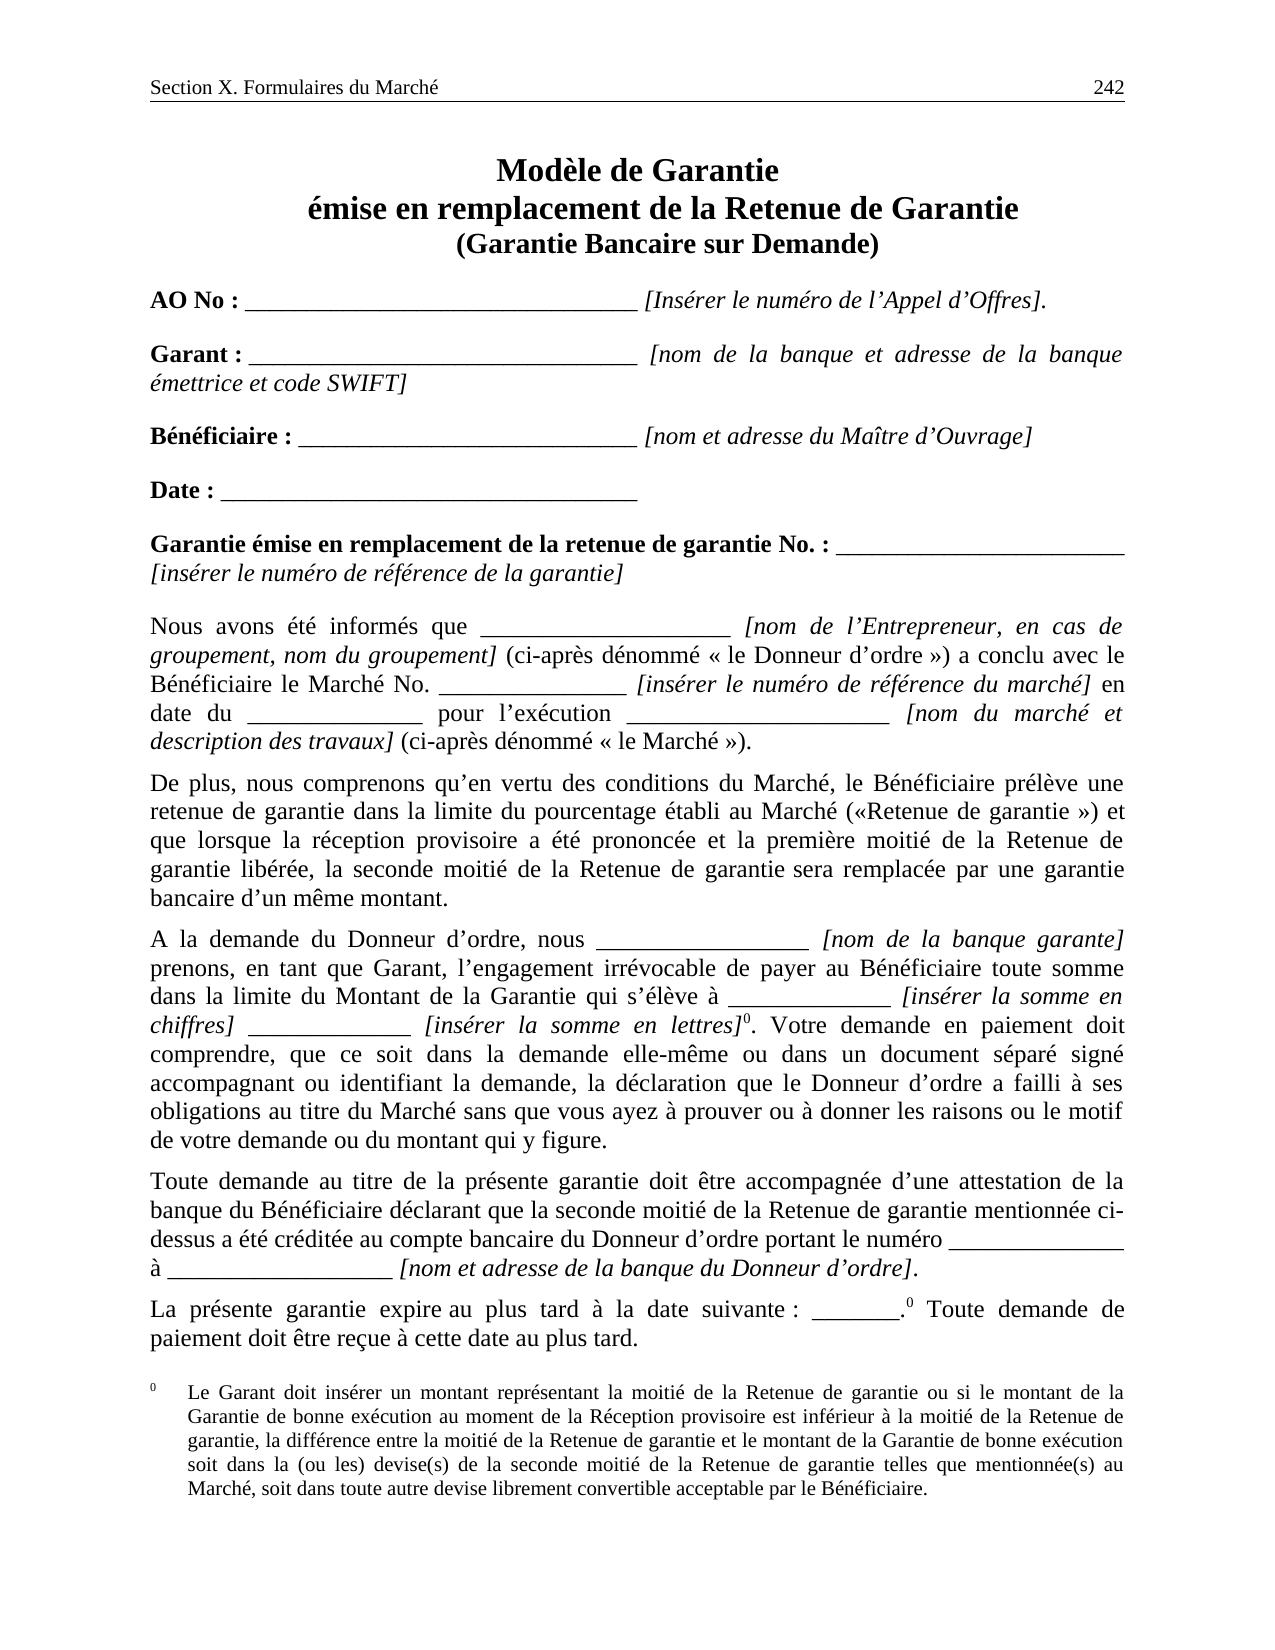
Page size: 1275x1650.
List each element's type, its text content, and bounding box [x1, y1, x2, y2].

text Bénéficiaire : [nom et adresse du Maître d’Ouvrage] [150, 421, 1125, 450]
text Modèle de Garantie émise en remplacement de la Retenue de Garantie (Garantie Bancaire sur Demande) [150, 150, 1125, 260]
text Garantie émise en remplacement de la retenue de garantie No. : [insérer le numéro de référence de la garantie] [150, 529, 1125, 586]
text Toute demande au titre de la présente garantie doit être accompagnée d’une attestation de la banque du Bénéficiaire déclarant que la seconde moitié de la Retenue de garantie mentionnée ci-dessus a été créditée au compte bancaire du Donneur d’ordre portant le numéro ______________ à __________________ [nom et adresse de la banque du Donneur d’ordre]. [150, 1166, 1125, 1281]
text La présente garantie expire au plus tard à la date suivante : _______. Toute demande de paiement doit être reçue à cette date au plus tard. [150, 1294, 1125, 1351]
text Date : [150, 475, 1125, 504]
text AO No : [Insérer le numéro de l’Appel d’Offres]. [150, 285, 1125, 314]
text De plus, nous comprenons qu’en vertu des conditions du Marché, le Bénéficiaire prélève une retenue de garantie dans la limite du pourcentage établi au Marché («Retenue de garantie ») et que lorsque la réception provisoire a été prononcée et la première moitié de la Retenue de garantie libérée, la seconde moitié de la Retenue de garantie sera remplacée par une garantie bancaire d’un même montant. [150, 768, 1125, 911]
text A la demande du Donneur d’ordre, nous _________________ [nom de la banque garante] prenons, en tant que Garant, l’engagement irrévocable de payer au Bénéficiaire toute somme dans la limite du Montant de la Garantie qui s’élève à _____________ [insérer la somme en chiffres] _____________ [insérer la somme en lettres]. Votre demande en paiement doit comprendre, que ce soit dans la demande elle-même ou dans un document séparé signé accompagnant ou identifiant la demande, la déclaration que le Donneur d’ordre a failli à ses obligations au titre du Marché sans que vous ayez à prouver ou à donner les raisons ou le motif de votre demande ou du montant qui y figure. [150, 924, 1125, 1154]
text Garant : [nom de la banque et adresse de la banque émettrice et code SWIFT] [150, 339, 1125, 396]
text Nous avons été informés que ____________________ [nom de l’Entrepreneur, en cas de groupement, nom du groupement] (ci-après dénommé « le Donneur d’ordre ») a conclu avec le Bénéficiaire le Marché No. _______________ [insérer le numéro de référence du marché] en date du ______________ pour l’exécution _____________________ [nom du marché et description des travaux] (ci-après dénommé « le Marché »). [150, 611, 1125, 755]
